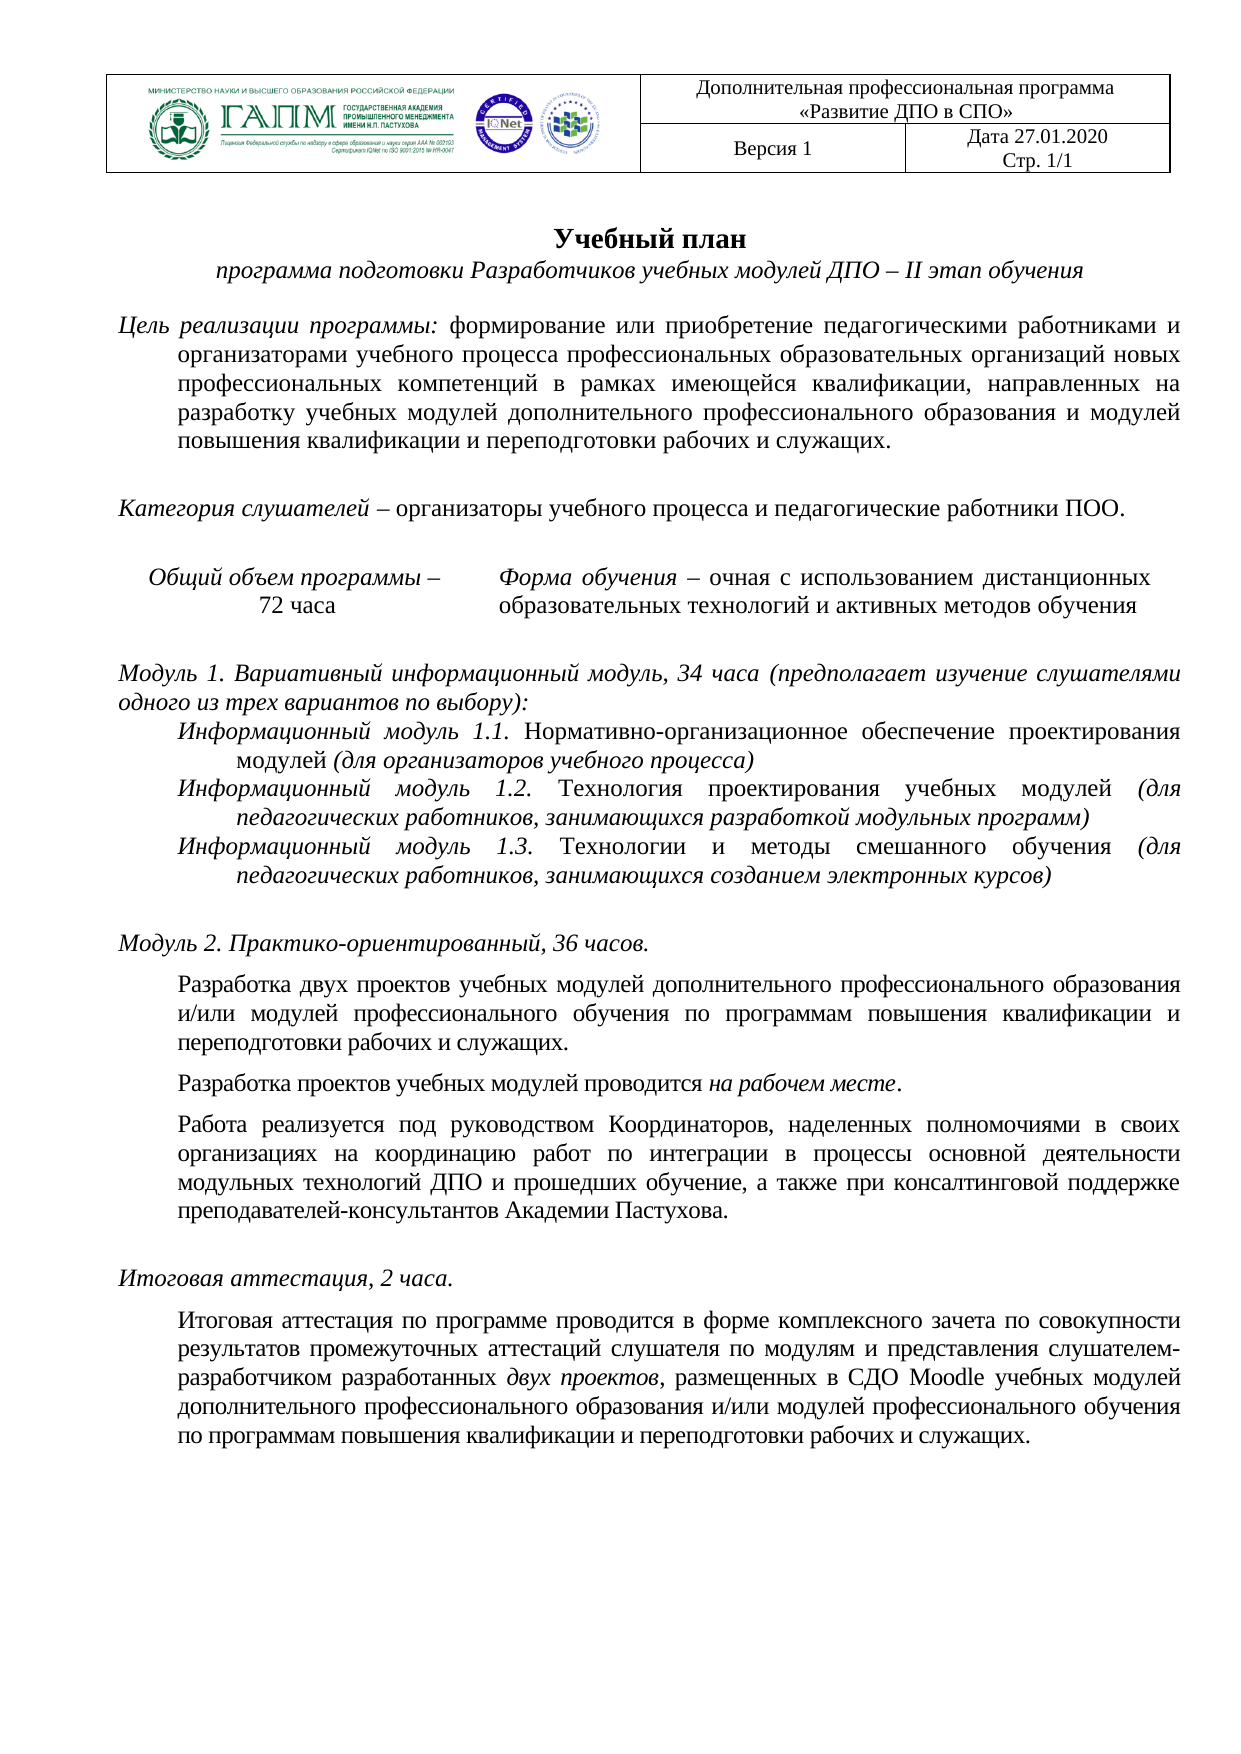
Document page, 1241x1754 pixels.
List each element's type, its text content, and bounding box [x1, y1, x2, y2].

list Информационный модуль 1.1. Нормативно-организационное обеспечение проектирования модулей (для организаторов учебного процесса) [177, 716, 1181, 773]
subtitle Итоговая аттестация, 2 часа. [118, 1263, 1181, 1292]
text Разработка двух проектов учебных модулей дополнительного профессионального образования и/или модулей профессионального обучения по программам повышения квалификации и переподготовки рабочих и служащих. [177, 969, 1181, 1055]
text программа подготовки Разработчиков учебных модулей ДПО – II этап обучения [118, 255, 1181, 283]
picture [148, 87, 600, 160]
subtitle Модуль 2. Практико-ориентированный, 36 часов. [118, 928, 1181, 957]
list Модуль 1. Вариативный информационный модуль, 34 часа (предполагает изучение слушателями одного из трех вариантов по выбору): [118, 658, 1181, 716]
table_header Общий объем программы – 72 часа [107, 549, 487, 619]
table_header Форма обучения – очная с использованием дистанционных образовательных технологий и активных методов обучения [487, 549, 1163, 619]
subtitle Учебный план [118, 221, 1181, 255]
text Цель реализации программы: формирование или приобретение педагогическими работниками и организаторами учебного процесса профессиональных образовательных организаций новых профессиональных компетенций в рамках имеющейся квалификации, направленных на разработку учебных модулей дополнительного профессионального образования и модулей повышения квалификации и переподготовки рабочих и служащих. [118, 310, 1181, 454]
text Категория слушателей – организаторы учебного процесса и педагогические работники ПОО. [118, 493, 1181, 522]
text Итоговая аттестация по программе проводится в форме комплексного зачета по совокупности результатов промежуточных аттестаций слушателя по модулям и представления слушателем-разработчиком разработанных двух проектов, размещенных в СДО Moodle учебных модулей дополнительного профессионального образования и/или модулей профессионального обучения по программам повышения квалификации и переподготовки рабочих и служащих. [177, 1305, 1181, 1448]
list Информационный модуль 1.3. Технологии и методы смешанного обучения (для педагогических работников, занимающихся созданием электронных курсов) [177, 831, 1181, 888]
list Информационный модуль 1.2. Технология проектирования учебных модулей (для педагогических работников, занимающихся разработкой модульных программ) [177, 773, 1181, 831]
text Разработка проектов учебных модулей проводится на рабочем месте. [177, 1068, 1181, 1097]
text Работа реализуется под руководством Координаторов, наделенных полномочиями в своих организациях на координацию работ по интеграции в процессы основной деятельности модульных технологий ДПО и прошедших обучение, а также при консалтинговой поддержке преподавателей-консультантов Академии Пастухова. [177, 1109, 1181, 1224]
